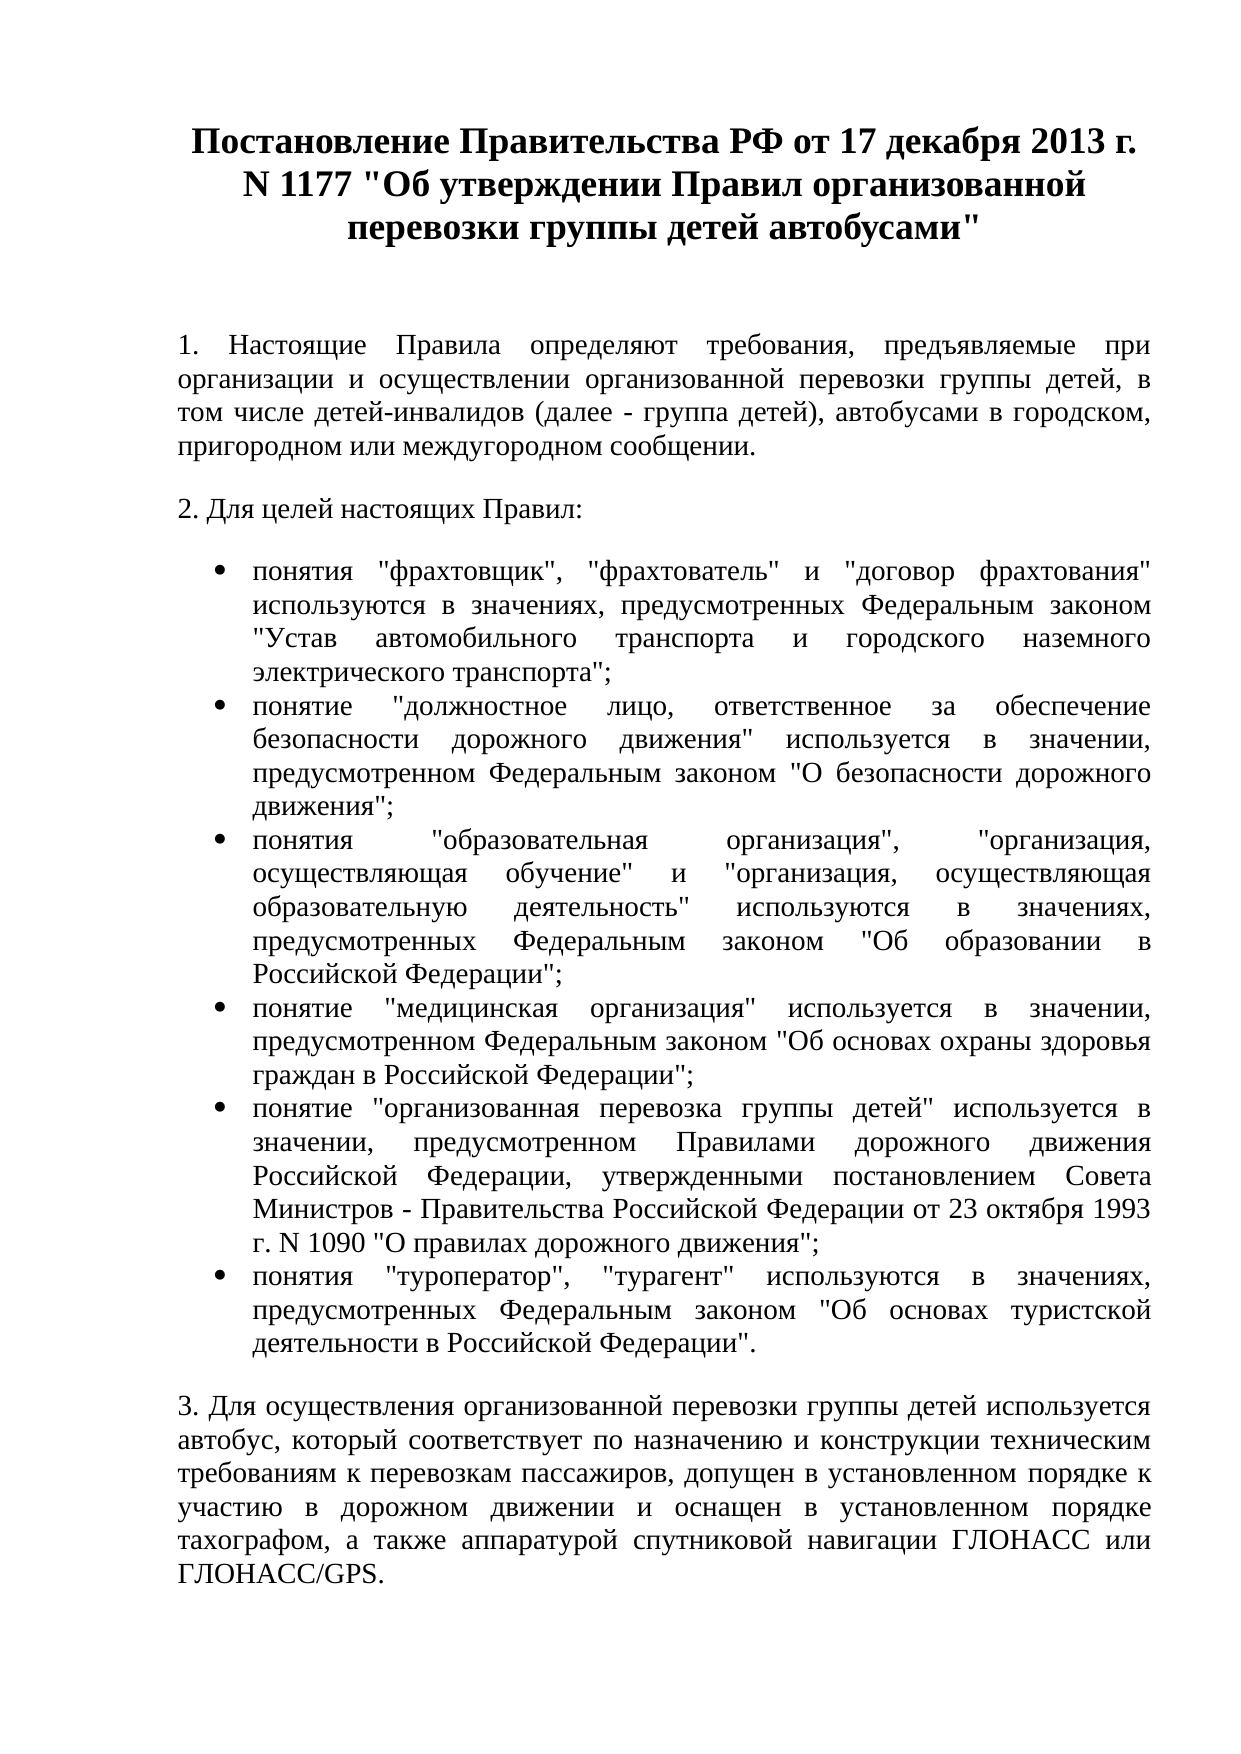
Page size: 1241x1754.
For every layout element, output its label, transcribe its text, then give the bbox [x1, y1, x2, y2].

list понятия "туроператор", "турагент" используются в значениях, предусмотренных Федеральным законом "Об основах туристской деятельности в Российской Федерации". [215, 1258, 1152, 1359]
text 2. Для целей настоящих Правил: [177, 491, 1152, 524]
list понятие "медицинская организация" используется в значении, предусмотренном Федеральным законом "Об основах охраны здоровья граждан в Российской Федерации"; [215, 990, 1152, 1091]
list понятия "образовательная организация", "организация, осуществляющая обучение" и "организация, осуществляющая образовательную деятельность" используются в значениях, предусмотренных Федеральным законом "Об образовании в Российской Федерации"; [215, 822, 1152, 990]
list понятие "организованная перевозка группы детей" используется в значении, предусмотренном Правилами дорожного движения Российской Федерации, утвержденными постановлением Совета Министров - Правительства Российской Федерации от 23 октября 1993 г. N 1090 "О правилах дорожного движения"; [215, 1091, 1152, 1258]
text 1. Настоящие Правила определяют требования, предъявляемые при организации и осуществлении организованной перевозки группы детей, в том числе детей-инвалидов (далее - группа детей), автобусами в городском, пригородном или междугородном сообщении. [177, 327, 1152, 462]
list понятия "фрахтовщик", "фрахтователь" и "договор фрахтования" используются в значениях, предусмотренных Федеральным законом "Устав автомобильного транспорта и городского наземного электрического транспорта"; [215, 553, 1152, 688]
list понятие "должностное лицо, ответственное за обеспечение безопасности дорожного движения" используется в значении, предусмотренном Федеральным законом "О безопасности дорожного движения"; [215, 688, 1152, 822]
text 3. Для осуществления организованной перевозки группы детей используется автобус, который соответствует по назначению и конструкции техническим требованиям к перевозкам пассажиров, допущен в установленном порядке к участию в дорожном движении и оснащен в установленном порядке тахографом, а также аппаратурой спутниковой навигации ГЛОНАСС или ГЛОНАСС/GPS. [177, 1388, 1152, 1589]
text Постановление Правительства РФ от 17 декабря 2013 г. N 1177 "Об утверждении Правил организованной перевозки группы детей автобусами" [177, 118, 1152, 247]
